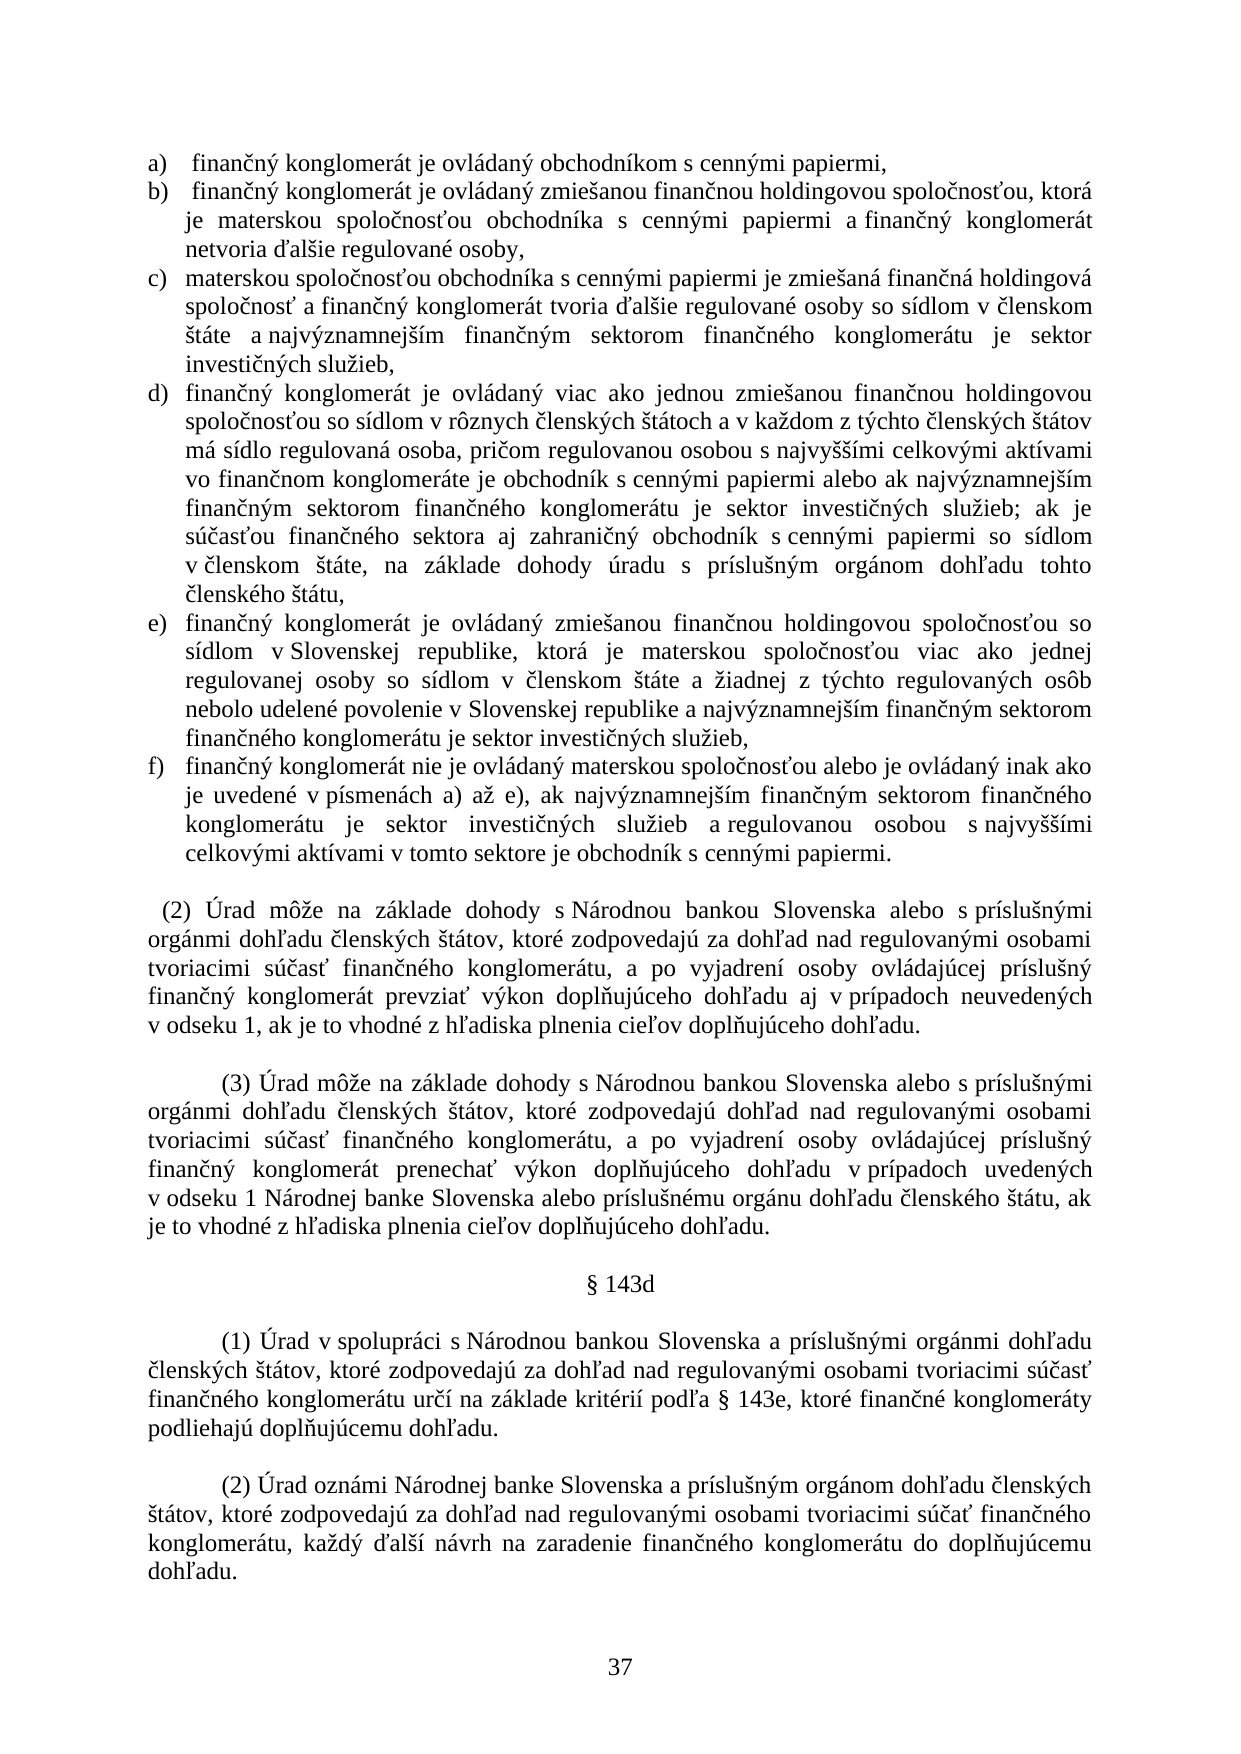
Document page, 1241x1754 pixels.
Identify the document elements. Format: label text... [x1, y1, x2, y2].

list materskou spoločnosťou obchodníka s cennými papiermi je zmiešaná finančná holdingová spoločnosť a finančný konglomerát tvoria ďalšie regulované osoby so sídlom v členskom štáte a najvýznamnejším finančným sektorom finančného konglomerátu je sektor investičných služieb, [148, 263, 1093, 378]
list finančný konglomerát nie je ovládaný materskou spoločnosťou alebo je ovládaný inak ako je uvedené v písmenách a) až e), ak najvýznamnejším finančným sektorom finančného konglomerátu je sektor investičných služieb a regulovanou osobou s najvyššími celkovými aktívami v tomto sektore je obchodník s cennými papiermi. [148, 751, 1093, 866]
list finančný konglomerát je ovládaný zmiešanou finančnou holdingovou spoločnosťou, ktorá je materskou spoločnosťou obchodníka s cennými papiermi a finančný konglomerát netvoria ďalšie regulované osoby, [148, 176, 1093, 263]
list finančný konglomerát je ovládaný obchodníkom s cennými papiermi, [148, 148, 1093, 176]
text (2) Úrad môže na základe dohody s Národnou bankou Slovenska alebo s príslušnými orgánmi dohľadu členských štátov, ktoré zodpovedajú za dohľad nad regulovanými osobami tvoriacimi súčasť finančného konglomerátu, a po vyjadrení osoby ovládajúcej príslušný finančný konglomerát prevziať výkon doplňujúceho dohľadu aj v prípadoch neuvedených v odseku 1, ak je to vhodné z hľadiska plnenia cieľov doplňujúceho dohľadu. [148, 895, 1093, 1039]
text (1) Úrad v spolupráci s Národnou bankou Slovenska a príslušnými orgánmi dohľadu členských štátov, ktoré zodpovedajú za dohľad nad regulovanými osobami tvoriacimi súčasť finančného konglomerátu určí na základe kritérií podľa § 143e, ktoré finančné konglomeráty podliehajú doplňujúcemu dohľadu. [148, 1326, 1093, 1441]
text (3) Úrad môže na základe dohody s Národnou bankou Slovenska alebo s príslušnými orgánmi dohľadu členských štátov, ktoré zodpovedajú dohľad nad regulovanými osobami tvoriacimi súčasť finančného konglomerátu, a po vyjadrení osoby ovládajúcej príslušný finančný konglomerát prenechať výkon doplňujúceho dohľadu v prípadoch uvedených v odseku 1 Národnej banke Slovenska alebo príslušnému orgánu dohľadu členského štátu, ak je to vhodné z hľadiska plnenia cieľov doplňujúceho dohľadu. [148, 1068, 1093, 1240]
list finančný konglomerát je ovládaný zmiešanou finančnou holdingovou spoločnosťou so sídlom v Slovenskej republike, ktorá je materskou spoločnosťou viac ako jednej regulovanej osoby so sídlom v členskom štáte a žiadnej z týchto regulovaných osôb nebolo udelené povolenie v Slovenskej republike a najvýznamnejším finančným sektorom finančného konglomerátu je sektor investičných služieb, [148, 608, 1093, 751]
text (2) Úrad oznámi Národnej banke Slovenska a príslušným orgánom dohľadu členských štátov, ktoré zodpovedajú za dohľad nad regulovanými osobami tvoriacimi súčať finančného konglomerátu, každý ďalší návrh na zaradenie finančného konglomerátu do doplňujúcemu dohľadu. [148, 1470, 1093, 1585]
text § 143d [148, 1269, 1093, 1298]
list finančný konglomerát je ovládaný viac ako jednou zmiešanou finančnou holdingovou spoločnosťou so sídlom v rôznych členských štátoch a v každom z týchto členských štátov má sídlo regulovaná osoba, pričom regulovanou osobou s najvyššími celkovými aktívami vo finančnom konglomeráte je obchodník s cennými papiermi alebo ak najvýznamnejším finančným sektorom finančného konglomerátu je sektor investičných služieb; ak je súčasťou finančného sektora aj zahraničný obchodník s cennými papiermi so sídlom v členskom štáte, na základe dohody úradu s príslušným orgánom dohľadu tohto členského štátu, [148, 378, 1093, 608]
